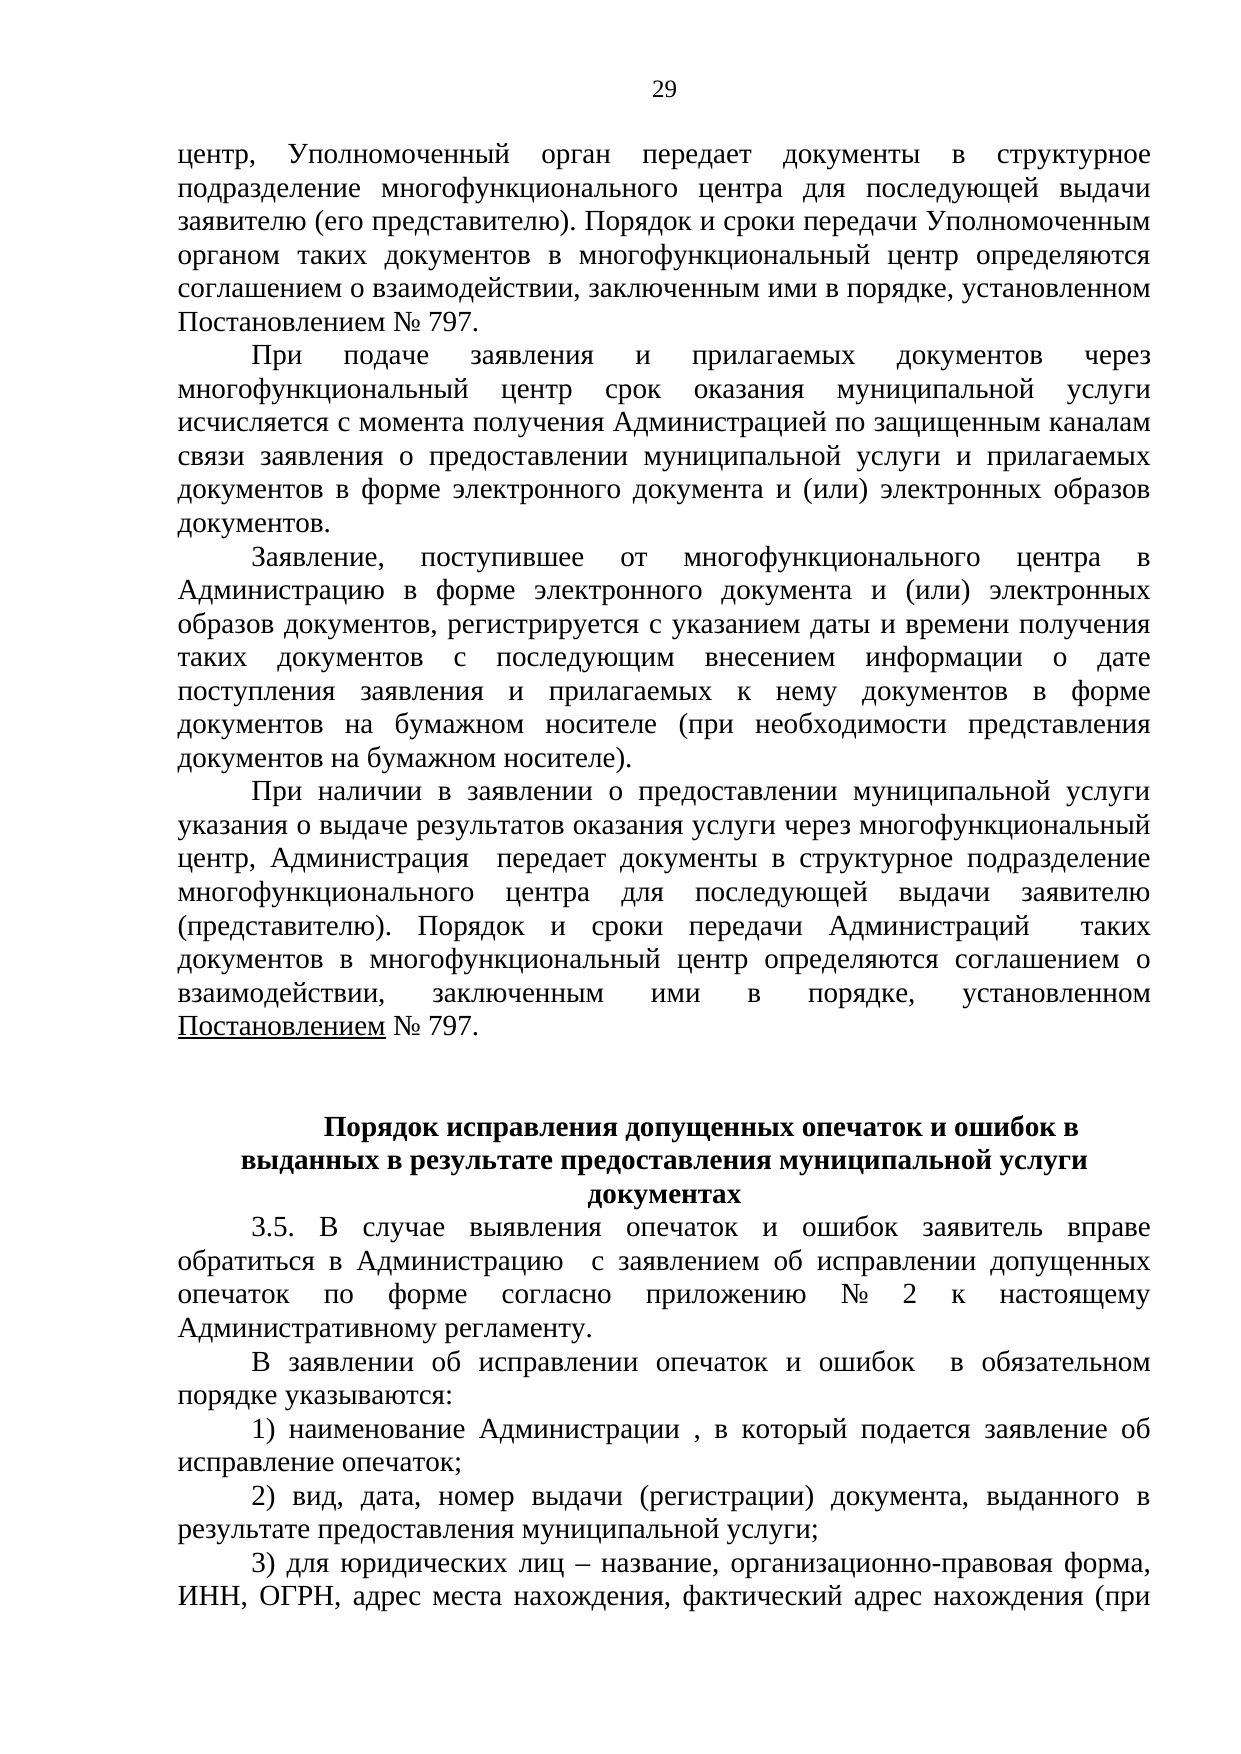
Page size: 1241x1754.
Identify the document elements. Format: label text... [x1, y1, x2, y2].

text При подаче заявления и прилагаемых документов через многофункциональный центр срок оказания муниципальной услуги исчисляется с момента получения Администрацией по защищенным каналам связи заявления о предоставлении муниципальной услуги и прилагаемых документов в форме электронного документа и (или) электронных образов документов. [177, 337, 1152, 539]
text При наличии в заявлении о предоставлении муниципальной услуги указания о выдаче результатов оказания услуги через многофункциональный центр, Администрация передает документы в структурное подразделение многофункционального центра для последующей выдачи заявителю (представителю). Порядок и сроки передачи Администраций таких документов в многофункциональный центр определяются соглашением о взаимодействии, заключенным ими в порядке, установленном Постановлением № 797. [177, 773, 1152, 1042]
text 2) вид, дата, номер выдачи (регистрации) документа, выданного в результате предоставления муниципальной услуги; [177, 1478, 1152, 1545]
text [177, 1545, 1152, 1612]
text 1) наименование Администрации , в который подается заявление об исправление опечаток; [177, 1411, 1152, 1478]
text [177, 136, 1152, 337]
text 3.5. В случае выявления опечаток и ошибок заявитель вправе обратиться в Администрацию с заявлением об исправлении допущенных опечаток по форме согласно приложению № 2 к настоящему Административному регламенту. [177, 1209, 1152, 1344]
text В заявлении об исправлении опечаток и ошибок в обязательном порядке указываются: [177, 1344, 1152, 1411]
text Порядок исправления допущенных опечаток и ошибок в выданных в результате предоставления муниципальной услуги документах [177, 1109, 1152, 1209]
text Заявление, поступившее от многофункционального центра в Администрацию в форме электронного документа и (или) электронных образов документов, регистрируется с указанием даты и времени получения таких документов с последующим внесением информации о дате поступления заявления и прилагаемых к нему документов в форме документов на бумажном носителе (при необходимости представления документов на бумажном носителе). [177, 539, 1152, 773]
